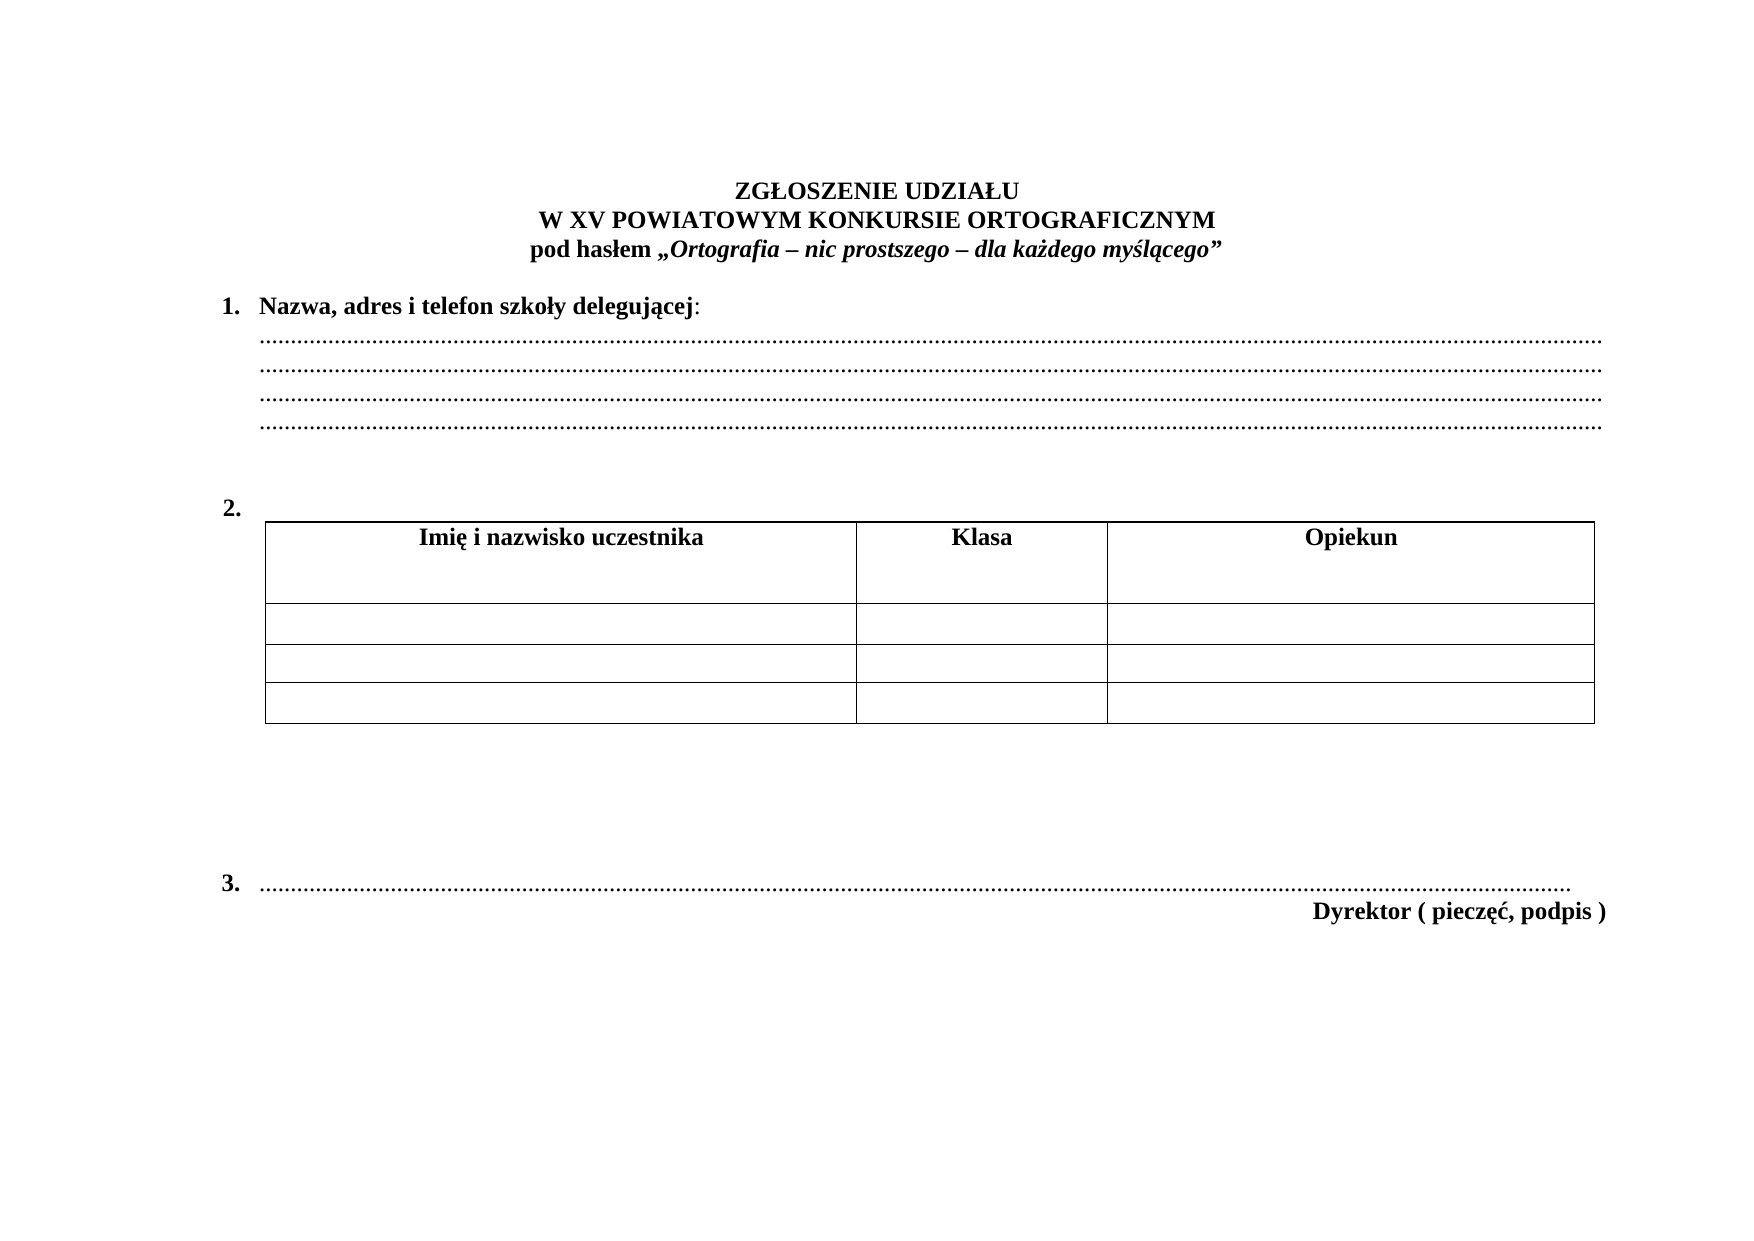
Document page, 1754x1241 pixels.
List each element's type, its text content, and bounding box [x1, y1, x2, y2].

text 2. [148, 493, 1606, 521]
text ............................................................................................................................................................................................................................................................................................................................................................................................................................................................................................................................................................................................................................................................................................................................................................................................................................................................................................ [259, 320, 1606, 435]
text pod hasłem ,,Ortografia – nic prostszego – dla każdego myślącego” [148, 234, 1606, 263]
text W XV POWIATOWYM KONKURSIE ORTOGRAFICZNYM [148, 205, 1606, 234]
table_cell [266, 604, 856, 643]
table_cell [1108, 604, 1594, 643]
table_cell [857, 645, 1107, 682]
table_header Imię i nazwisko uczestnika [266, 523, 856, 603]
text 3. .................................................................................................................................................................................................................. [148, 868, 1606, 896]
table_cell [1108, 683, 1594, 723]
table_header Opiekun [1108, 523, 1594, 603]
table_cell [266, 683, 856, 723]
table_cell [857, 604, 1107, 643]
text Dyrektor ( pieczęć, podpis ) [148, 896, 1606, 925]
list Nazwa, adres i telefon szkoły delegującej: [221, 291, 1606, 320]
table_cell [266, 645, 856, 682]
table_cell [1108, 645, 1594, 682]
text ZGŁOSZENIE UDZIAŁU [148, 176, 1606, 205]
table_cell [857, 683, 1107, 723]
table_header Klasa [857, 523, 1107, 603]
